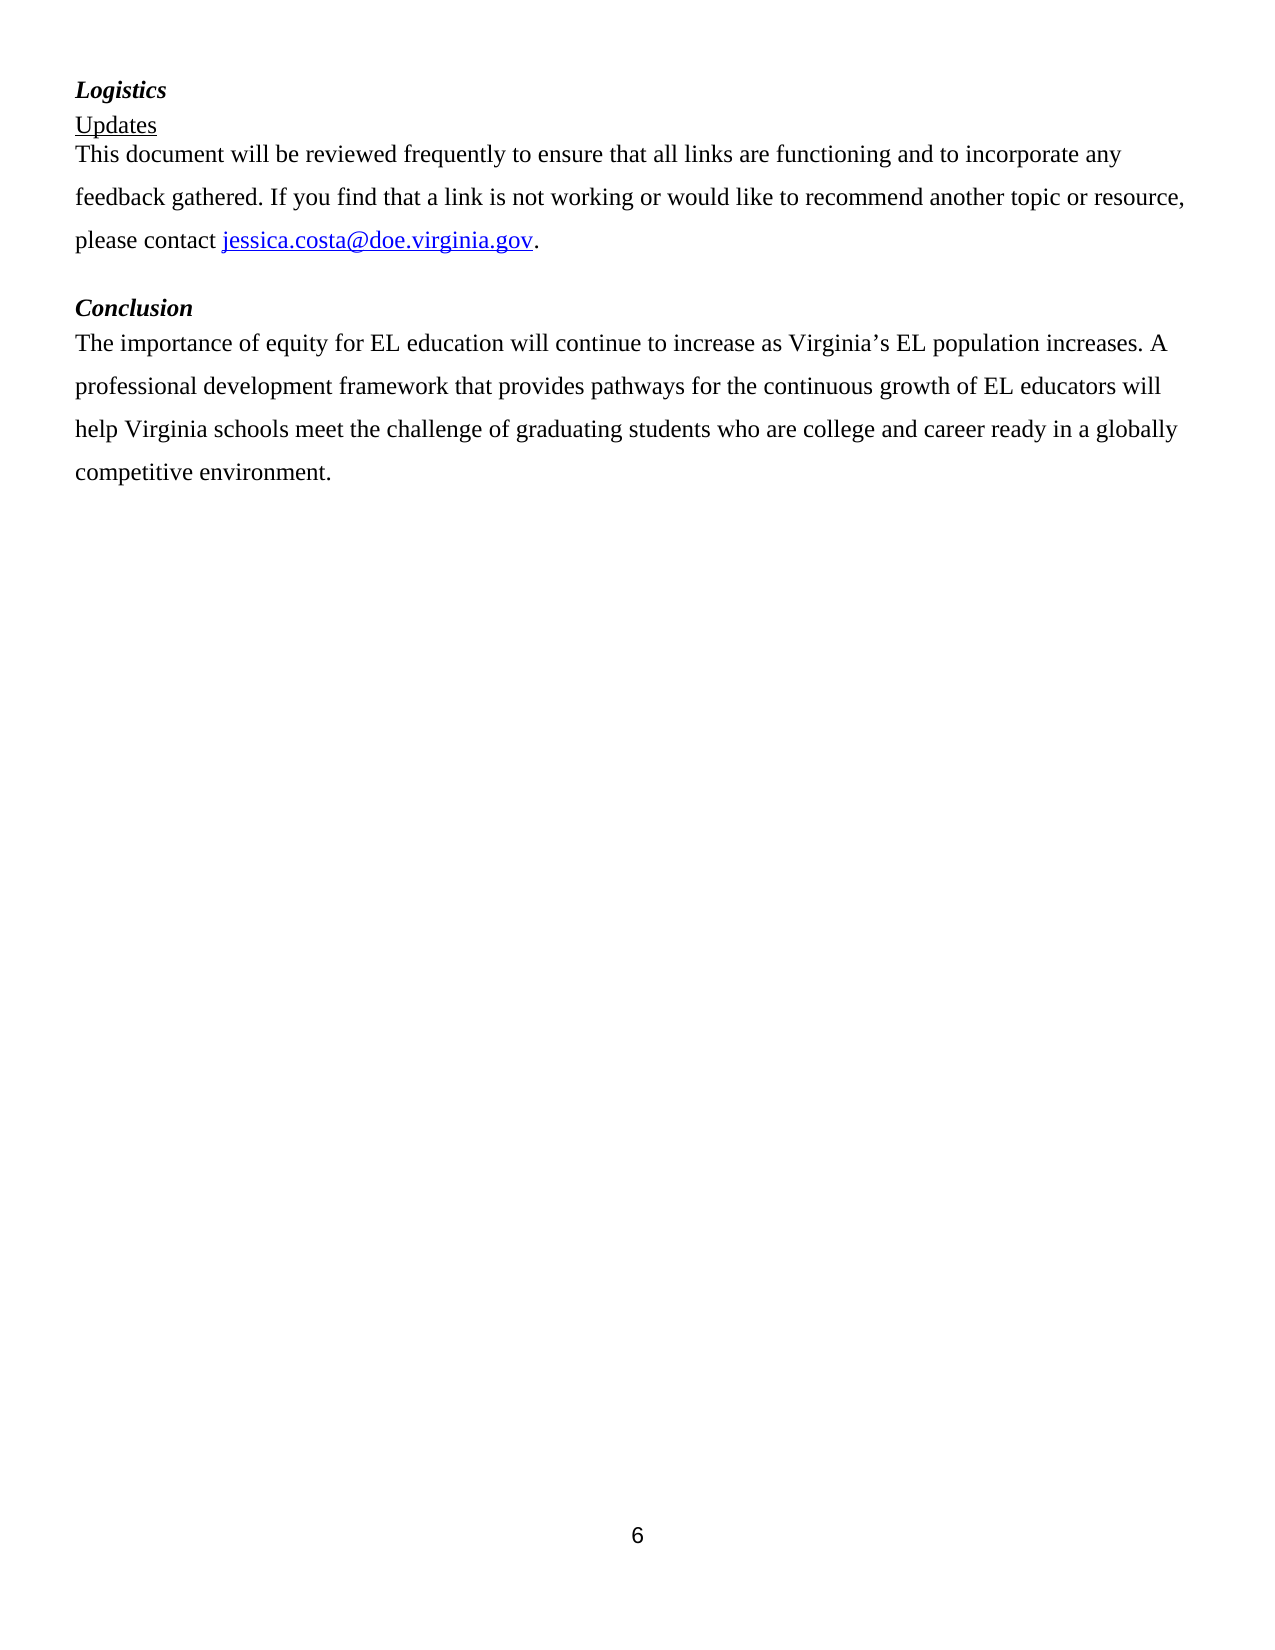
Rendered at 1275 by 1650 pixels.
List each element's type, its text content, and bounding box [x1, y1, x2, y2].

subtitle Updates [75, 110, 1200, 139]
subtitle Logistics [75, 75, 1200, 104]
text The importance of equity for EL education will continue to increase as Virginia’s EL population increases. A professional development framework that provides pathways for the continuous growth of EL educators will help Virginia schools meet the challenge of graduating students who are college and career ready in a globally competitive environment. [75, 328, 1200, 486]
subtitle Conclusion [75, 293, 1200, 322]
text This document will be reviewed frequently to ensure that all links are functioning and to incorporate any feedback gathered. If you find that a link is not working or would like to recommend another topic or resource, please contact jessica.costa@doe.virginia.gov. [75, 139, 1200, 254]
